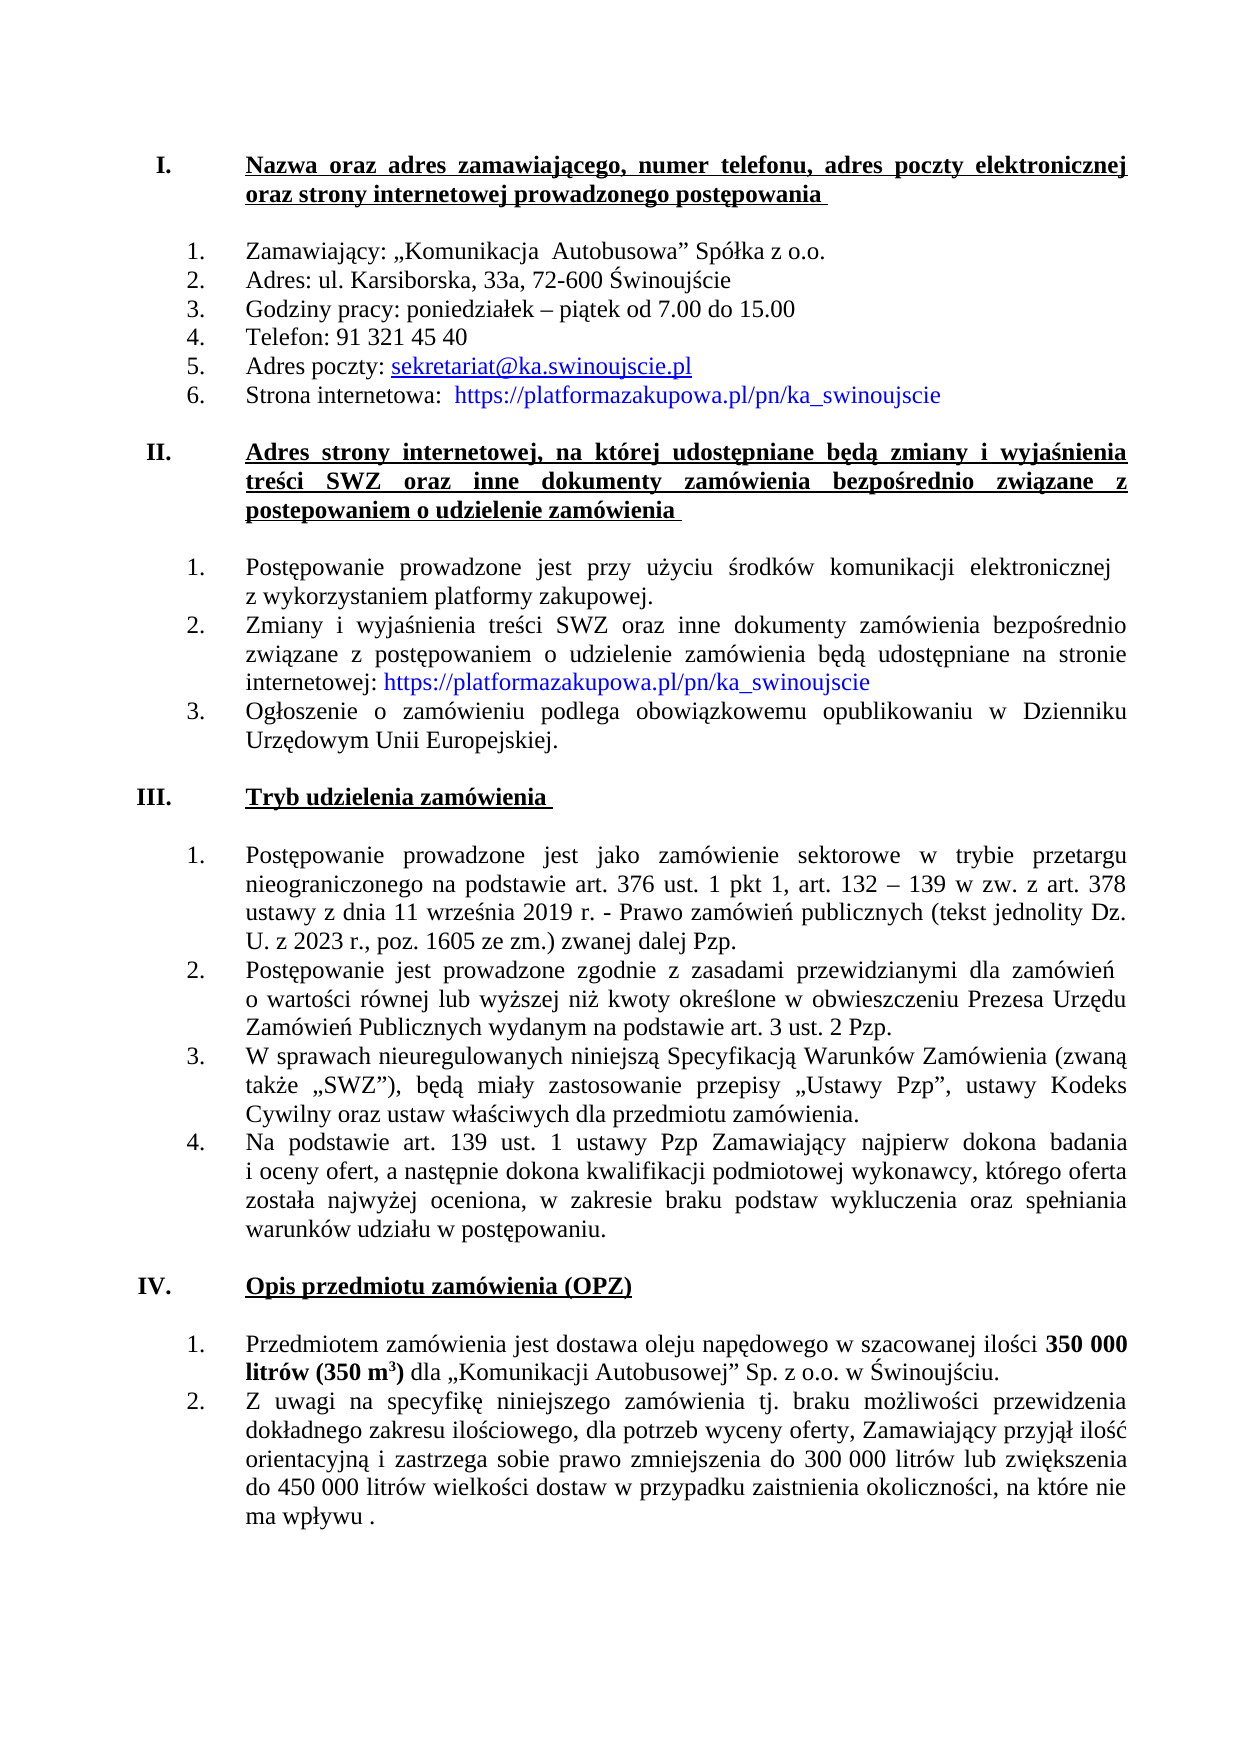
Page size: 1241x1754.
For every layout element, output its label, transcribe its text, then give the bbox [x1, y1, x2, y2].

list Strona internetowa: https://platformazakupowa.pl/pn/ka_swinoujscie [186, 380, 1128, 409]
list Zamawiający: „Komunikacja Autobusowa” Spółka z o.o. [186, 236, 1128, 265]
list Godziny pracy: poniedziałek – piątek od 7.00 do 15.00 [186, 294, 1128, 322]
list Ogłoszenie o zamówieniu podlega obowiązkowemu opublikowaniu w Dzienniku Urzędowym Unii Europejskiej. [186, 696, 1128, 754]
list Nazwa oraz adres zamawiającego, numer telefonu, adres poczty elektronicznej oraz strony internetowej prowadzonego postępowania [172, 150, 1128, 207]
list Adres poczty: sekretariat@ka.swinoujscie.pl [186, 351, 1128, 380]
list Postępowanie prowadzone jest przy użyciu środków komunikacji elektronicznej z wykorzystaniem platformy zakupowej. [186, 552, 1128, 610]
list Z uwagi na specyfikę niniejszego zamówienia tj. braku możliwości przewidzenia dokładnego zakresu ilościowego, dla potrzeb wyceny oferty, Zamawiający przyjął ilość orientacyjną i zastrzega sobie prawo zmniejszenia do 300 000 litrów lub zwiększenia do 450 000 litrów wielkości dostaw w przypadku zaistnienia okoliczności, na które nie ma wpływu . [186, 1386, 1128, 1530]
list W sprawach nieuregulowanych niniejszą Specyfikacją Warunków Zamówienia (zwaną także „SWZ”), będą miały zastosowanie przepisy „Ustawy Pzp”, ustawy Kodeks Cywilny oraz ustaw właściwych dla przedmiotu zamówienia. [186, 1041, 1128, 1127]
list Tryb udzielenia zamówienia [172, 782, 1128, 811]
list Opis przedmiotu zamówienia (OPZ) [172, 1271, 1128, 1300]
list Postępowanie prowadzone jest jako zamówienie sektorowe w trybie przetargu nieograniczonego na podstawie art. 376 ust. 1 pkt 1, art. 132 – 139 w zw. z art. 378 ustawy z dnia 11 września 2019 r. - Prawo zamówień publicznych (tekst jednolity Dz. U. z 2023 r., poz. 1605 ze zm.) zwanej dalej Pzp. [186, 840, 1128, 955]
list Telefon: 91 321 45 40 [186, 322, 1128, 351]
list Adres strony internetowej, na której udostępniane będą zmiany i wyjaśnienia treści SWZ oraz inne dokumenty zamówienia bezpośrednio związane z postepowaniem o udzielenie zamówienia [172, 437, 1128, 524]
list Adres: ul. Karsiborska, 33a, 72-600 Świnoujście [186, 265, 1128, 294]
list Na podstawie art. 139 ust. 1 ustawy Pzp Zamawiający najpierw dokona badania i oceny ofert, a następnie dokona kwalifikacji podmiotowej wykonawcy, którego oferta została najwyżej oceniona, w zakresie braku podstaw wykluczenia oraz spełniania warunków udziału w postępowaniu. [186, 1127, 1128, 1242]
list Postępowanie jest prowadzone zgodnie z zasadami przewidzianymi dla zamówień o wartości równej lub wyższej niż kwoty określone w obwieszczeniu Prezesa Urzędu Zamówień Publicznych wydanym na podstawie art. 3 ust. 2 Pzp. [186, 955, 1128, 1041]
list Przedmiotem zamówienia jest dostawa oleju napędowego w szacowanej ilości 350 000 litrów (350 m3) dla „Komunikacji Autobusowej” Sp. z o.o. w Świnoujściu. [186, 1329, 1128, 1386]
list Zmiany i wyjaśnienia treści SWZ oraz inne dokumenty zamówienia bezpośrednio związane z postępowaniem o udzielenie zamówienia będą udostępniane na stronie internetowej: https://platformazakupowa.pl/pn/ka_swinoujscie [186, 610, 1128, 696]
